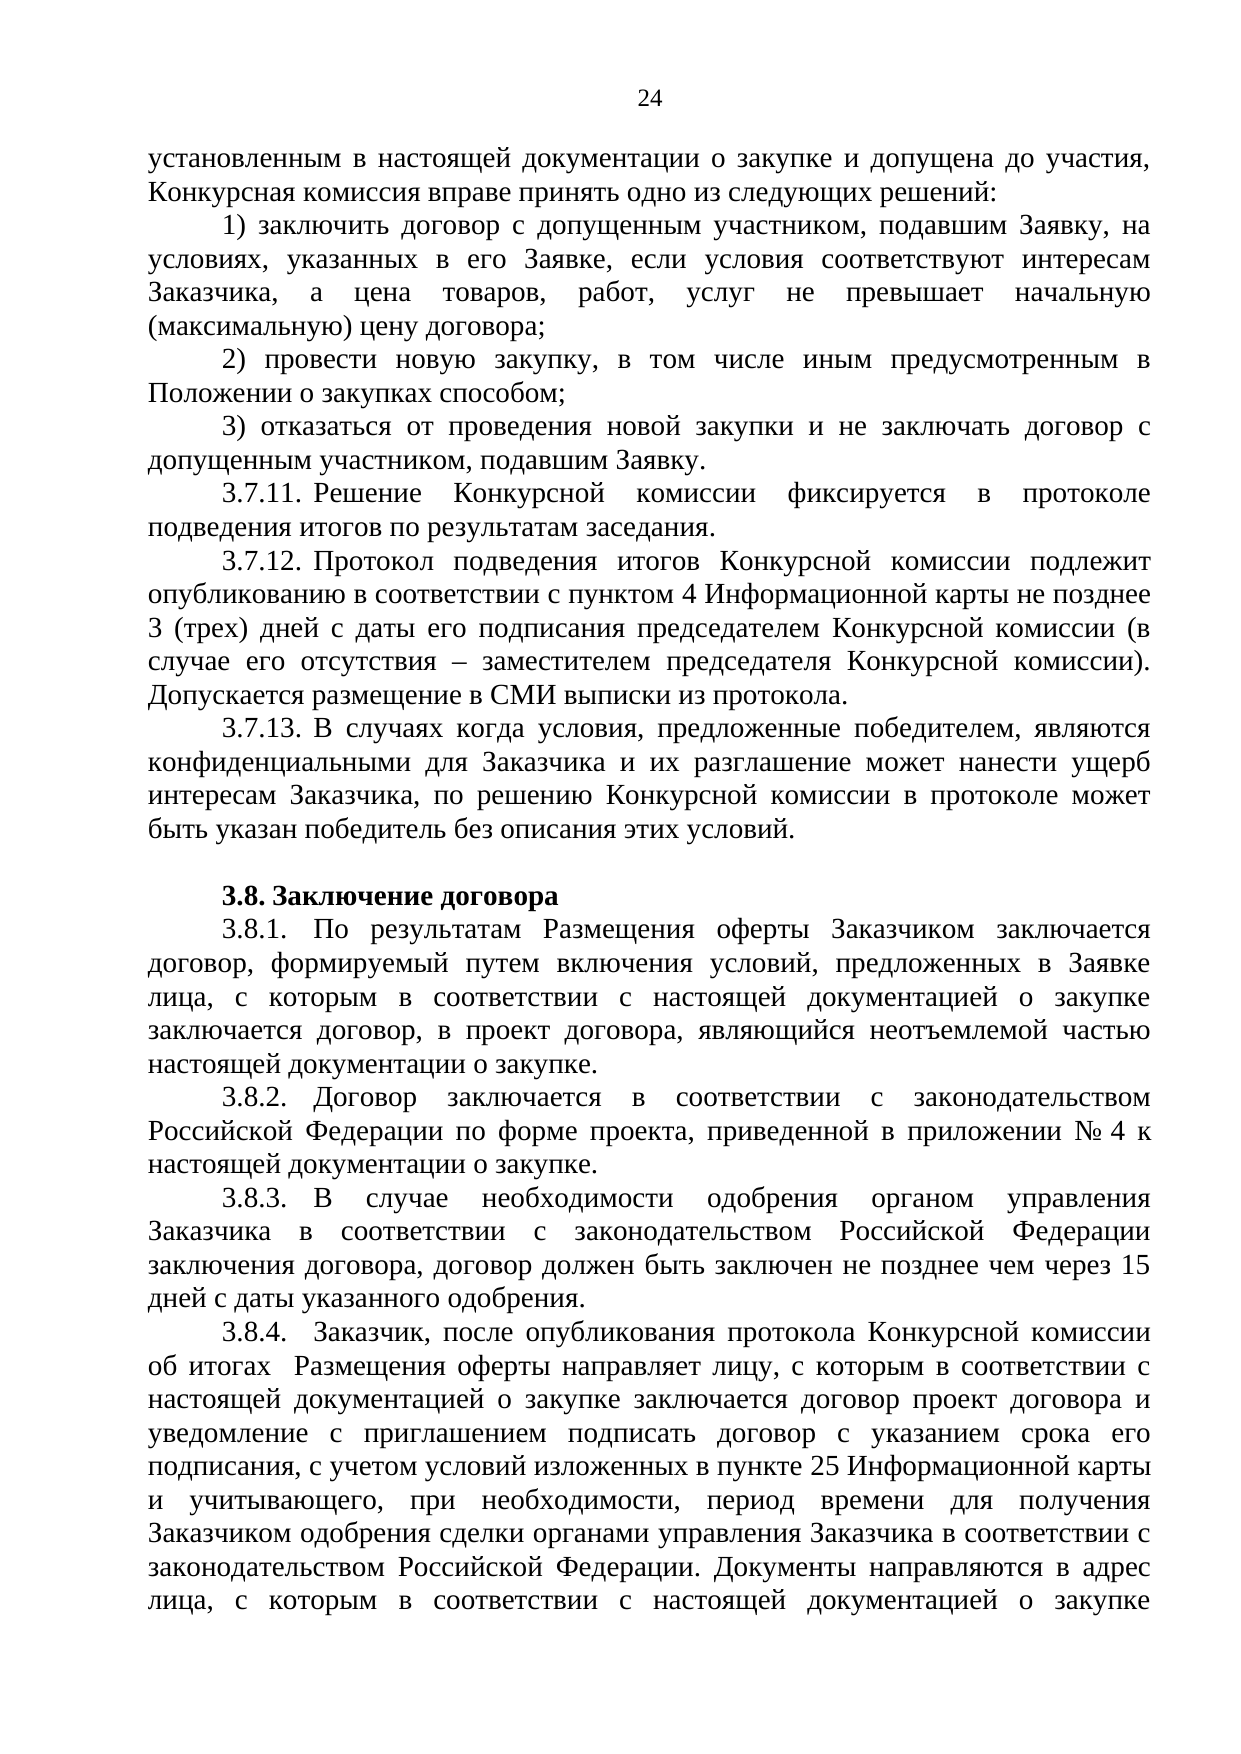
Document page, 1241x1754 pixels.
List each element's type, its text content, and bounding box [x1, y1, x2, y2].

text 2) провести новую закупку, в том числе иным предусмотренным в Положении о закупках способом; [148, 341, 1152, 408]
text 3) отказаться от проведения новой закупки и не заключать договор с допущенным участником, подавшим Заявку. [148, 408, 1152, 476]
list В случаях когда условия, предложенные победителем, являются конфиденциальными для Заказчика и их разглашение может нанести ущерб интересам Заказчика, по решению Конкурсной комиссии в протоколе может быть указан победитель без описания этих условий. [148, 710, 1152, 844]
text 1) заключить договор с допущенным участником, подавшим Заявку, на условиях, указанных в его Заявке, если условия соответствуют интересам Заказчика, а цена товаров, работ, услуг не превышает начальную (максимальную) цену договора; [148, 207, 1152, 341]
list Решение Конкурсной комиссии фиксируется в протоколе подведения итогов по результатам заседания. [148, 476, 1152, 543]
list Договор заключается в соответствии с законодательством Российской Федерации по форме проекта, приведенной в приложении № 4 к настоящей документации о закупке. [148, 1079, 1152, 1180]
list В случае необходимости одобрения органом управления Заказчика в соответствии с законодательством Российской Федерации заключения договора, договор должен быть заключен не позднее чем через 15 дней с даты указанного одобрения. [148, 1180, 1152, 1314]
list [148, 1314, 1152, 1616]
list По результатам Размещения оферты Заказчиком заключается договор, формируемый путем включения условий, предложенных в Заявке лица, с которым в соответствии с настоящей документацией о закупке заключается договор, в проект договора, являющийся неотъемлемой частью настоящей документации о закупке. [148, 912, 1152, 1079]
list Заключение договора [148, 878, 1152, 912]
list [148, 140, 1152, 207]
list Протокол подведения итогов Конкурсной комиссии подлежит опубликованию в соответствии с пунктом 4 Информационной карты не позднее 3 (трех) дней с даты его подписания председателем Конкурсной комиссии (в случае его отсутствия – заместителем председателя Конкурсной комиссии). Допускается размещение в СМИ выписки из протокола. [148, 543, 1152, 710]
